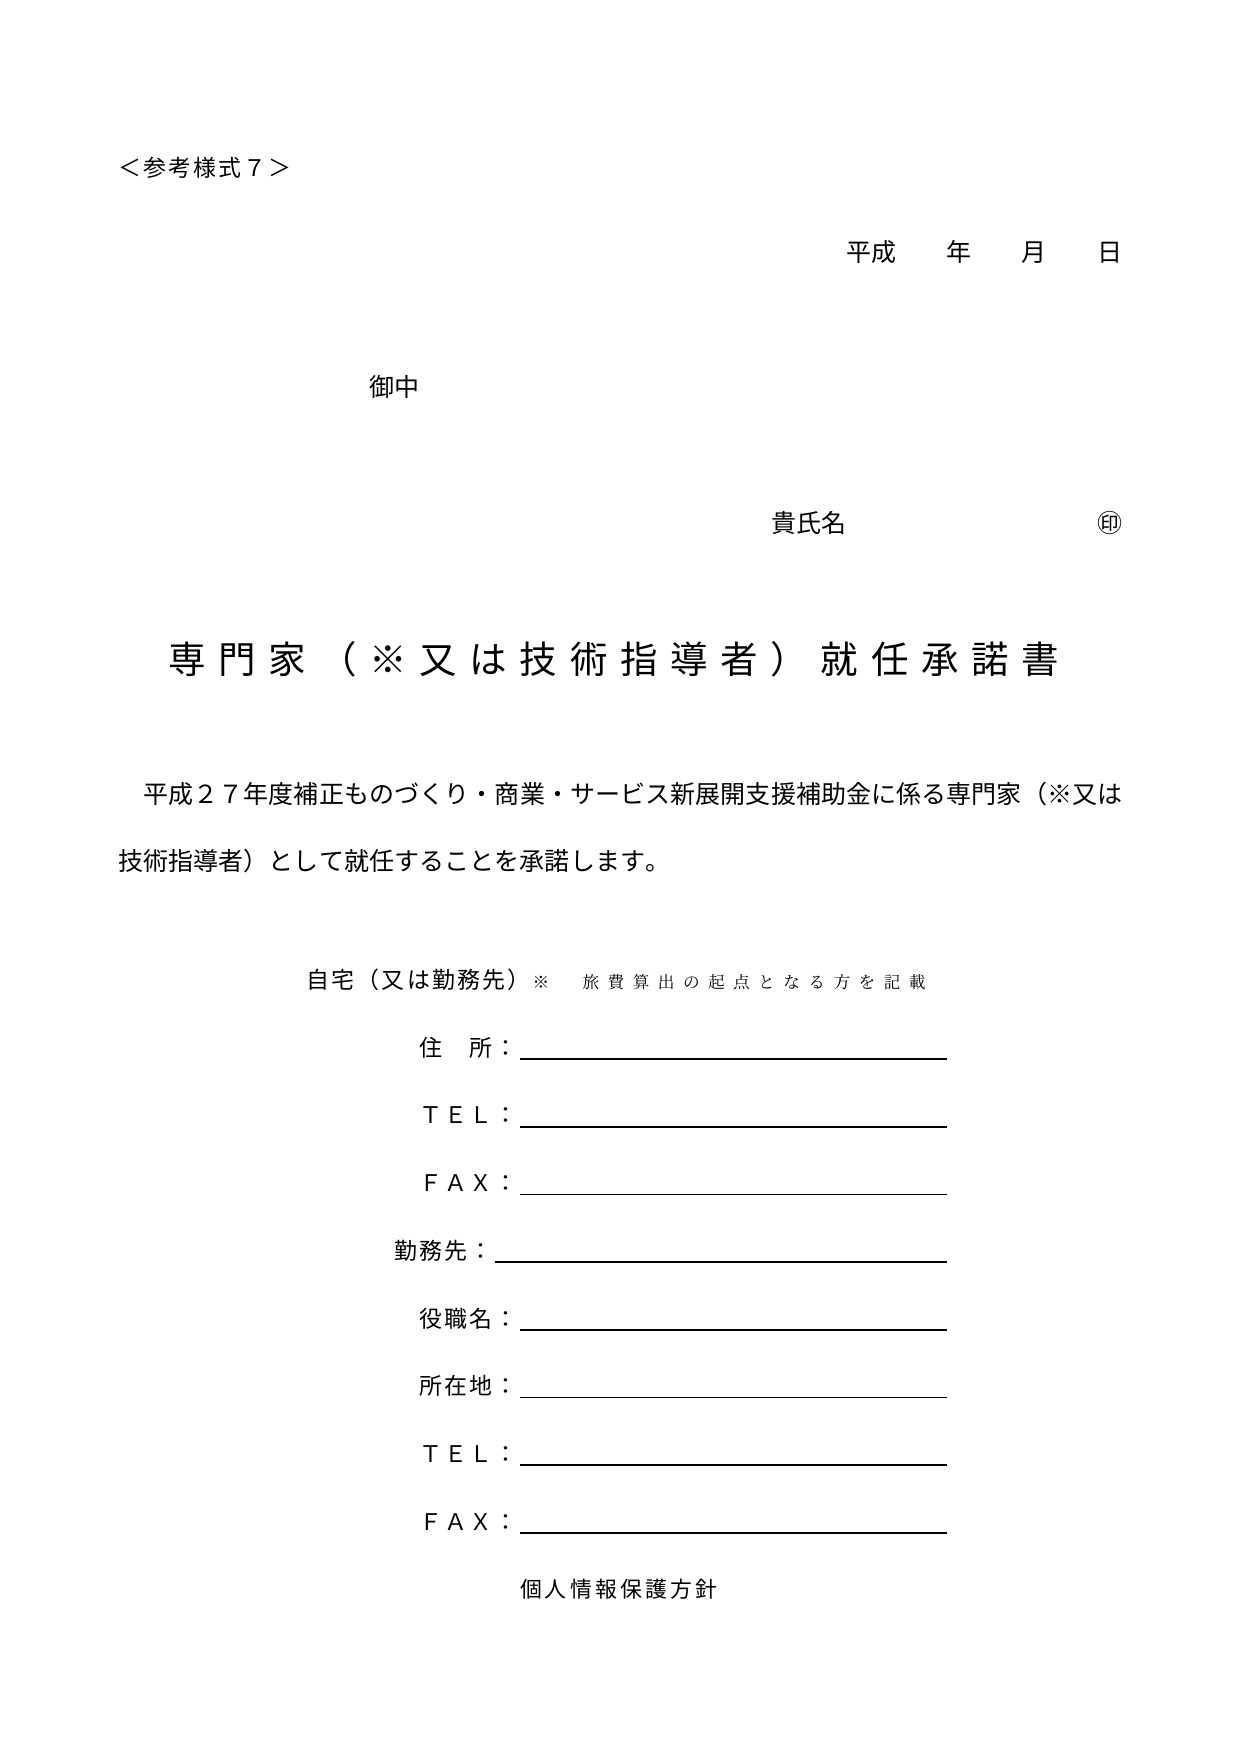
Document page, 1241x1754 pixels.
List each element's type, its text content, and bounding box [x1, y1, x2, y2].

text ＴＥＬ： [118, 1097, 1122, 1131]
text 個人情報保護方針 [118, 1571, 1122, 1605]
text ＦＡＸ： [118, 1165, 1122, 1198]
text 平成２７年度補正ものづくり・商業・サービス新展開支援補助金に係る専門家（※又は技術指導者）として就任することを承諾します。 [118, 758, 1122, 894]
text 貴氏名 ㊞ [118, 488, 1122, 555]
text 所在地： [118, 1368, 1122, 1402]
text 住 所： [118, 1029, 1122, 1063]
text 専門家（※又は技術指導者）就任承諾書 [118, 623, 1122, 691]
text 御中 [118, 352, 1122, 420]
text 勤務先： [118, 1232, 1122, 1266]
text ＴＥＬ： [118, 1436, 1122, 1469]
text 平成 年 月 日 [118, 217, 1122, 284]
text 役職名： [118, 1300, 1122, 1334]
text ＜参考様式７＞ [118, 149, 1122, 183]
text 自宅（又は勤務先）※ 旅費算出の起点となる方を記載 [118, 962, 1122, 995]
text ＦＡＸ： [118, 1503, 1122, 1537]
